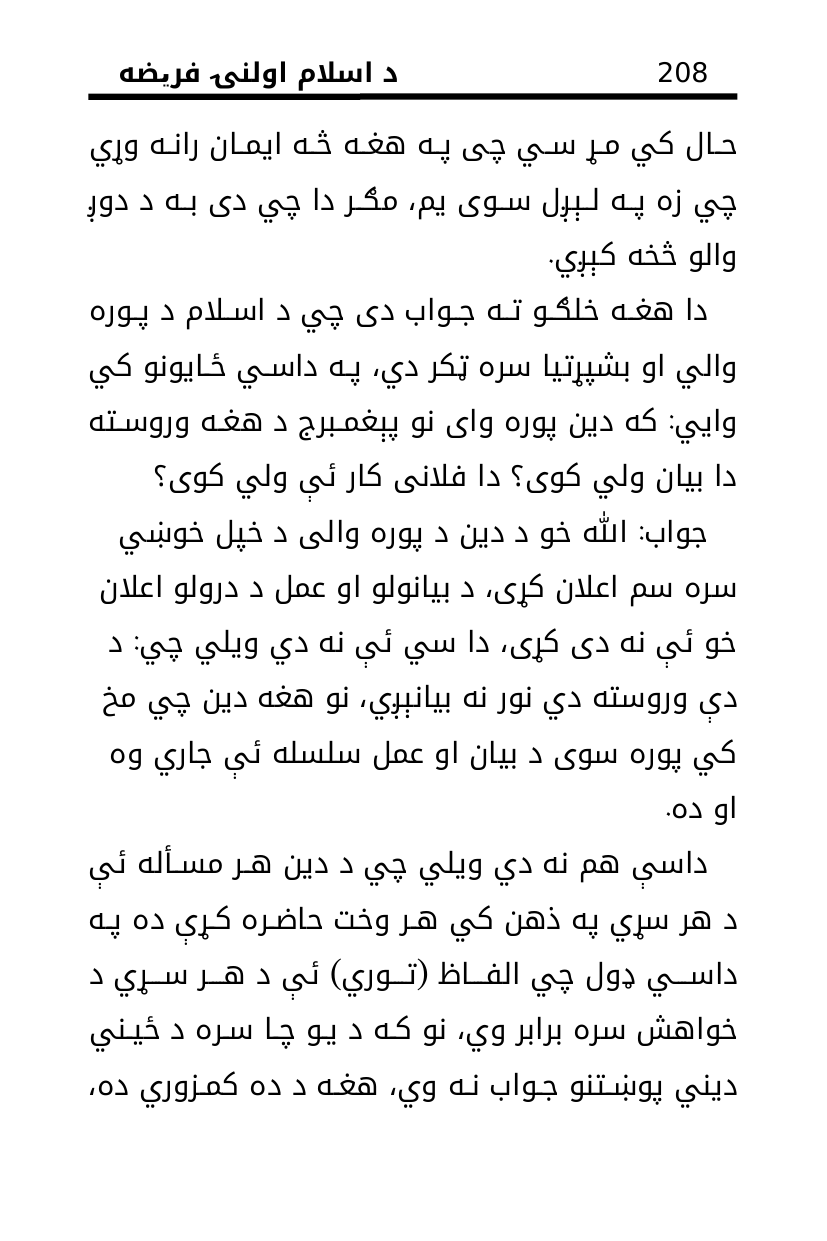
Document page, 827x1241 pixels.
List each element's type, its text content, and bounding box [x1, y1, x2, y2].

text دا هغه خلګو ته جواب دی چي د اسلام د پوره والي او بشپړتیا سره ټکر دي، په داسي ځایونو کي وايي: که دین پوره وای نو پېغمبرج د هغه وروسته دا بیان ولي کوی؟ دا فلانی کار ئې ولي کوی؟ [89, 283, 738, 504]
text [89, 117, 738, 283]
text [89, 836, 738, 1113]
text جواب: الله خو د دین د پوره والی د خپل خوښي سره سم اعلان کړی، د بیانولو او عمل د درولو اعلان خو ئې نه دی کړی، دا سي ئې نه دي ویلي چي: د دې وروسته دي نور نه بیانېږي، نو هغه دین چي مخ کي پوره سوی د بیان او عمل سلسله ئې جاري وه او ده. [89, 504, 738, 836]
